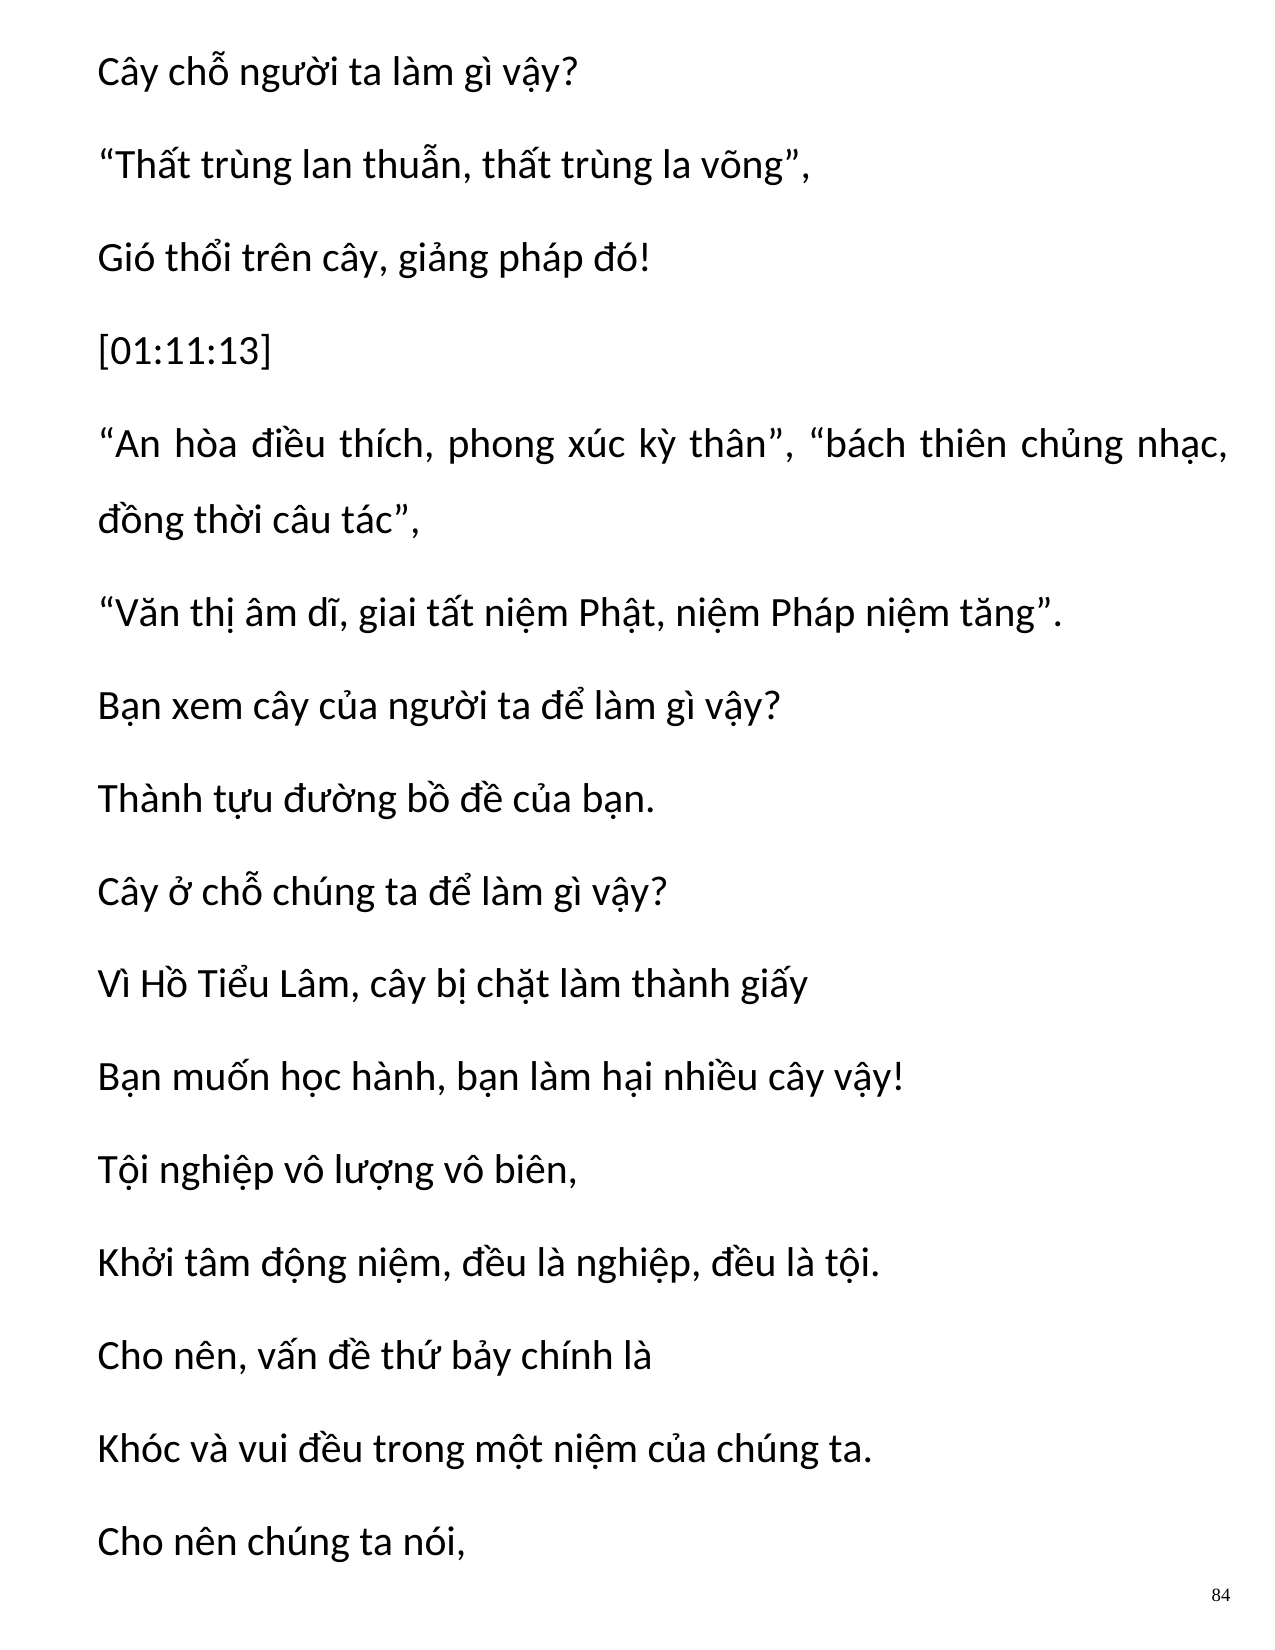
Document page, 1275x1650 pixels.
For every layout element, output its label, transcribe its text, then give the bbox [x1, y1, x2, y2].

text Cho nên chúng ta nói, [97, 1515, 1230, 1566]
text Cây ở chỗ chúng ta để làm gì vậy? [97, 864, 1230, 915]
text Tội nghiệp vô lượng vô biên, [97, 1143, 1230, 1194]
text Khóc và vui đều trong một niệm của chúng ta. [97, 1422, 1230, 1473]
text Cây chỗ người ta làm gì vậy? [97, 45, 1230, 96]
text [01:11:13] [97, 324, 1230, 374]
text Vì Hồ Tiểu Lâm, cây bị chặt làm thành giấy [97, 957, 1230, 1008]
text Cho nên, vấn đề thứ bảy chính là [97, 1329, 1230, 1380]
text Bạn xem cây của người ta để làm gì vậy? [97, 679, 1230, 729]
text “Văn thị âm dĩ, giai tất niệm Phật, niệm Pháp niệm tăng”. [97, 586, 1230, 637]
text Gió thổi trên cây, giảng pháp đó! [97, 231, 1230, 282]
text Bạn muốn học hành, bạn làm hại nhiều cây vậy! [97, 1050, 1230, 1101]
text Thành tựu đường bồ đề của bạn. [97, 772, 1230, 822]
text “Thất trùng lan thuẫn, thất trùng la võng”, [97, 138, 1230, 189]
text Khởi tâm động niệm, đều là nghiệp, đều là tội. [97, 1236, 1230, 1287]
text “An hòa điều thích, phong xúc kỳ thân”, “bách thiên chủng nhạc, đồng thời câu tác”, [97, 417, 1230, 544]
